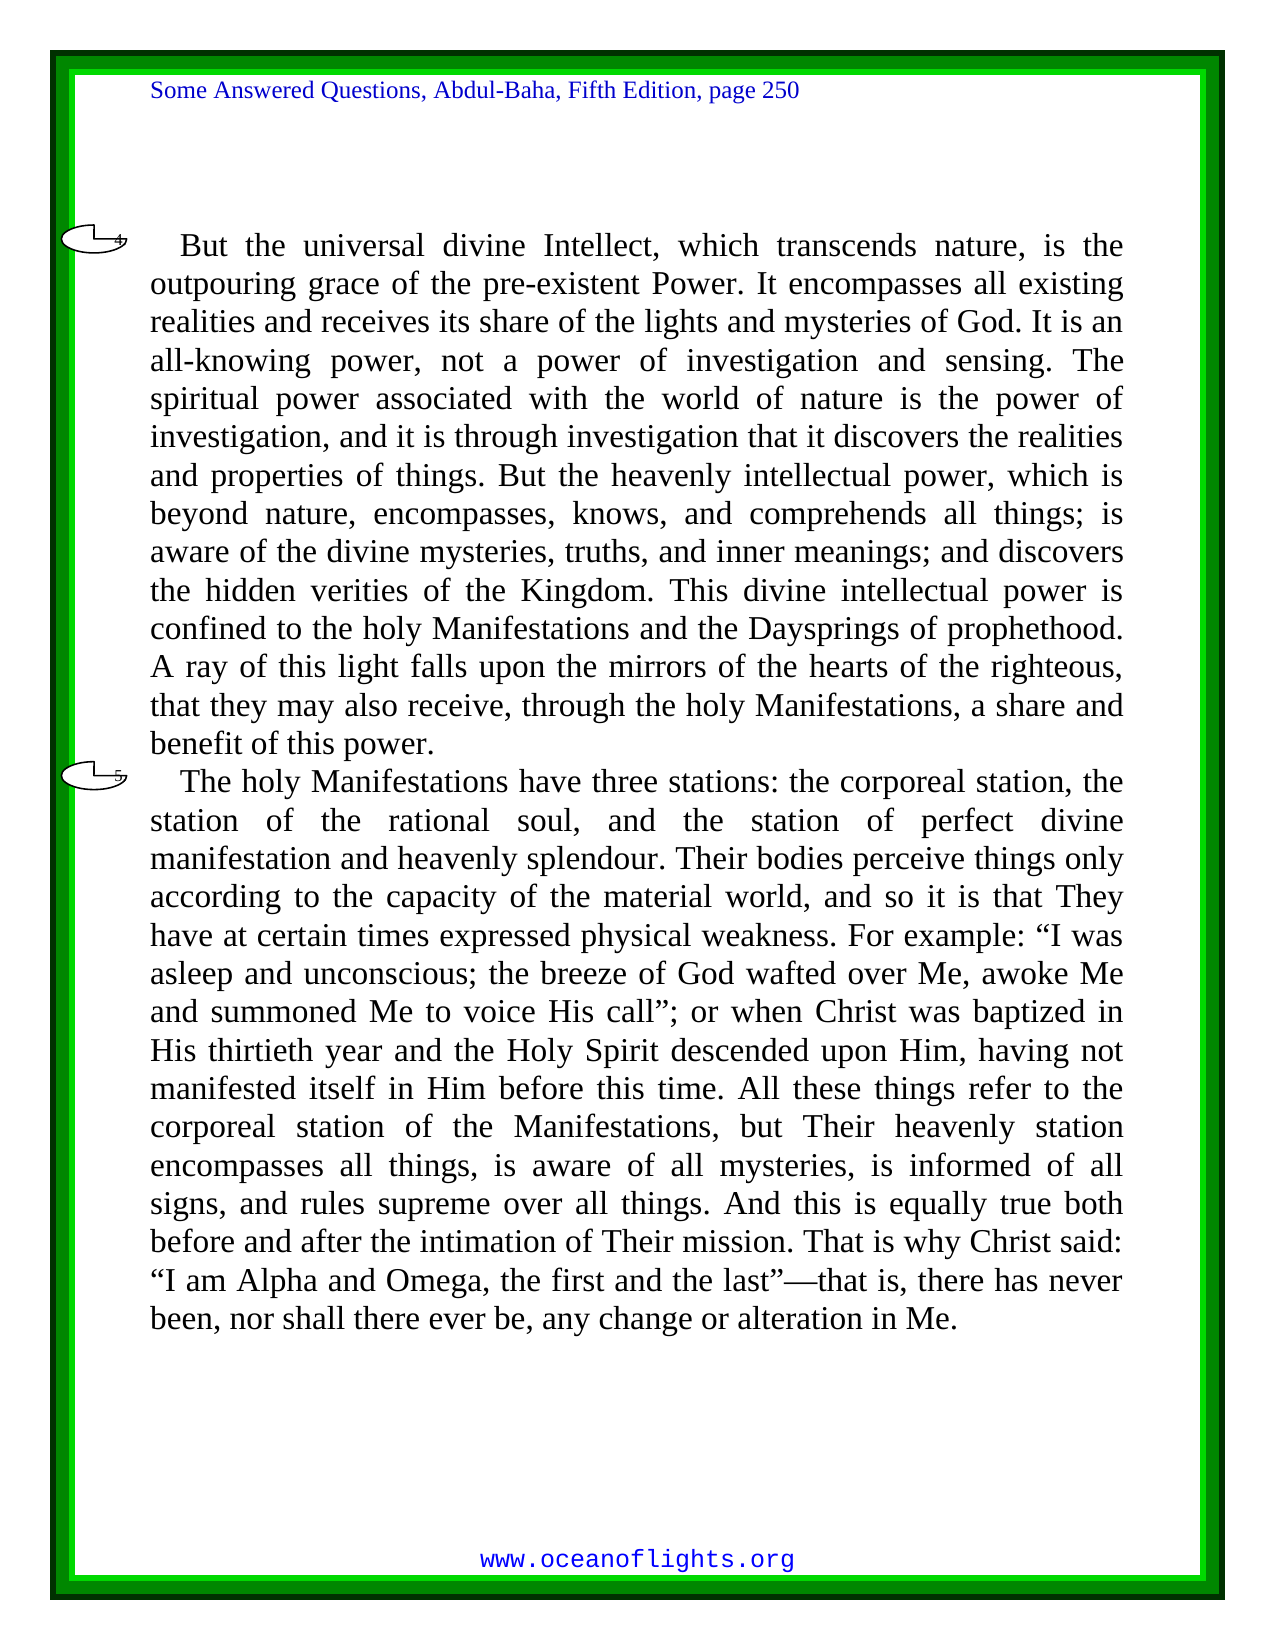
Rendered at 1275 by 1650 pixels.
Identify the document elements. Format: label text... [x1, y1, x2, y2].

text The holy Manifestations have three stations: the corporeal station, the station of the rational soul, and the station of perfect divine manifestation and heavenly splendour. Their bodies perceive things only according to the capacity of the material world, and so it is that They have at certain times expressed physical weakness. For example: “I was asleep and unconscious; the breeze of God wafted over Me, awoke Me and summoned Me to voice His call”; or when Christ was baptized in His thirtieth year and the Holy Spirit descended upon Him, having not manifested itself in Him before this time. All these things refer to the corporeal station of the Manifestations, but Their heavenly station encompasses all things, is aware of all mysteries, is informed of all signs, and rules supreme over all things. And this is equally true both before and after the intimation of Their mission. That is why Christ said: “I am Alpha and Omega, the first and the last”—that is, there has never been, nor shall there ever be, any change or alteration in Me. [150, 762, 1125, 1337]
text But the universal divine Intellect, which transcends nature, is the outpouring grace of the pre-existent Power. It encompasses all existing realities and receives its share of the lights and mysteries of God. It is an all-knowing power, not a power of investigation and sensing. The spiritual power associated with the world of nature is the power of investigation, and it is through investigation that it discovers the realities and properties of things. But the heavenly intellectual power, which is beyond nature, encompasses, knows, and comprehends all things; is aware of the divine mysteries, truths, and inner meanings; and discovers the hidden verities of the Kingdom. This divine intellectual power is confined to the holy Manifestations and the Daysprings of prophethood. A ray of this light falls upon the mirrors of the hearts of the righteous, that they may also receive, through the holy Manifestations, a share and benefit of this power. [150, 225, 1125, 762]
